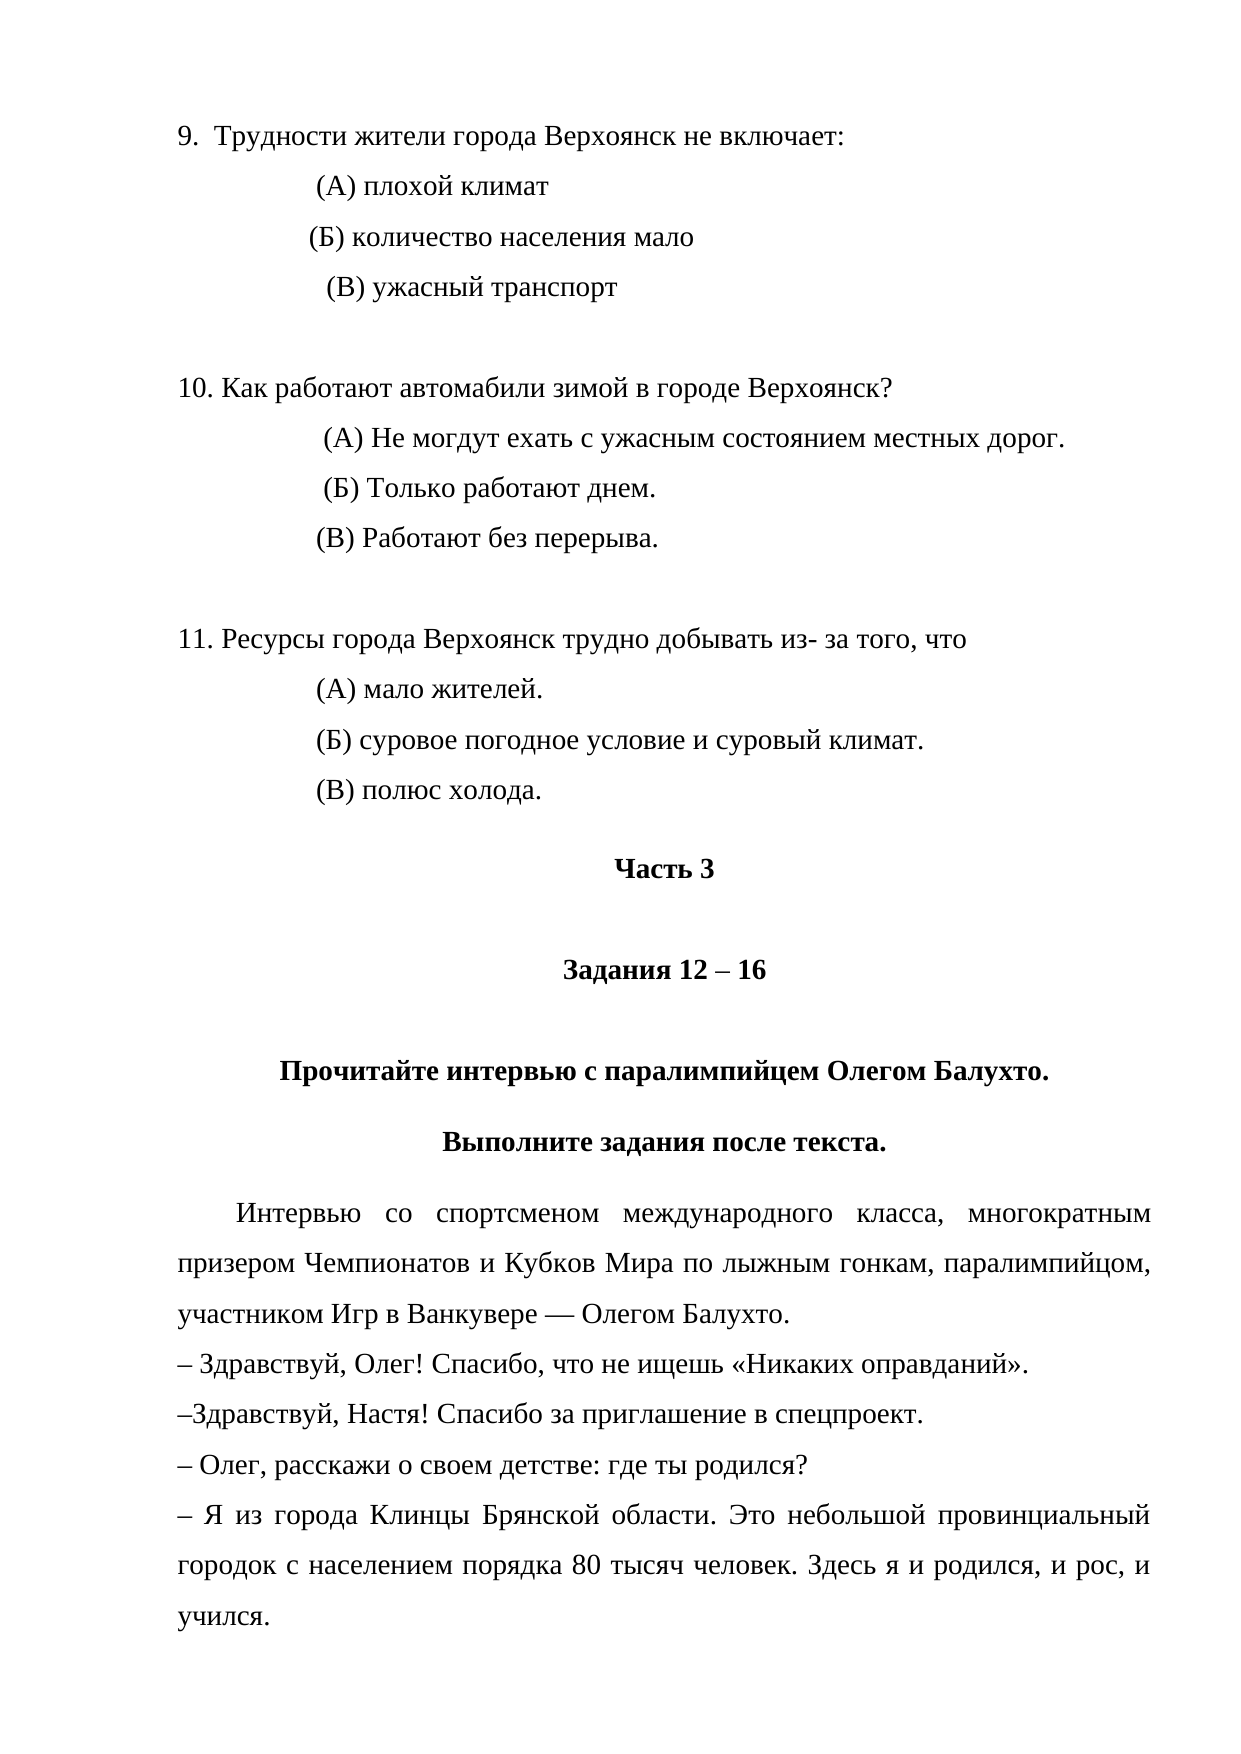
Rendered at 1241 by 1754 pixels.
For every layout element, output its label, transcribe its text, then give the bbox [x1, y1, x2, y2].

text Часть 3 [177, 852, 1152, 885]
text Выполните задания после текста. [177, 1124, 1152, 1158]
text (Б) количество населения мало [177, 219, 1152, 252]
text (А) плохой климат [177, 168, 1152, 202]
text – Я из города Клинцы Брянской области. Это небольшой провинциальный городок с населением порядка 80 тысяч человек. Здесь я и родился, и рос, и учился. [177, 1497, 1152, 1631]
text (А) Не могдут ехать с ужасным состоянием местных дорог. [177, 420, 1152, 453]
text (Б) суровое погодное условие и суровый климат. [177, 722, 1152, 755]
text 9. Трудности жители города Верхоянск не включает: [177, 118, 1152, 152]
text – Здравствуй, Олег! Спасибо, что не ищешь «Никаких оправданий». [177, 1346, 1152, 1380]
text 10. Как работают автомабили зимой в городе Верхоянск? [177, 370, 1152, 403]
text (А) мало жителей. [177, 672, 1152, 705]
text (Б) Только работают днем. [177, 470, 1152, 504]
text 11. Ресурсы города Верхоянск трудно добывать из- за того, что [177, 621, 1152, 655]
text Задания 12 – 16 [177, 952, 1152, 986]
text Прочитайте интервью с паралимпийцем Олегом Балухто. [177, 1053, 1152, 1086]
text Интервью со спортсменом международного класса, многократным призером Чемпионатов и Кубков Мира по лыжным гонкам, паралимпийцом, участником Игр в Ванкувере — Олегом Балухто. [177, 1279, 1152, 1329]
text (В) ужасный транспорт [326, 269, 1152, 303]
text –Здравствуй, Настя! Спасибо за приглашение в спецпроект. [177, 1396, 1152, 1430]
text (В) полюс холода. [177, 772, 1152, 806]
text Интервью со спортсменом международного класса, многократным призером Чемпионатов и Кубков Мира по лыжным гонкам, паралимпийцом, участником Игр в Ванкувере — Олегом Балухто. [177, 1195, 1152, 1246]
text – Олег, расскажи о своем детстве: где ты родился? [177, 1447, 1152, 1480]
text (В) Работают без перерыва. [177, 521, 1152, 554]
